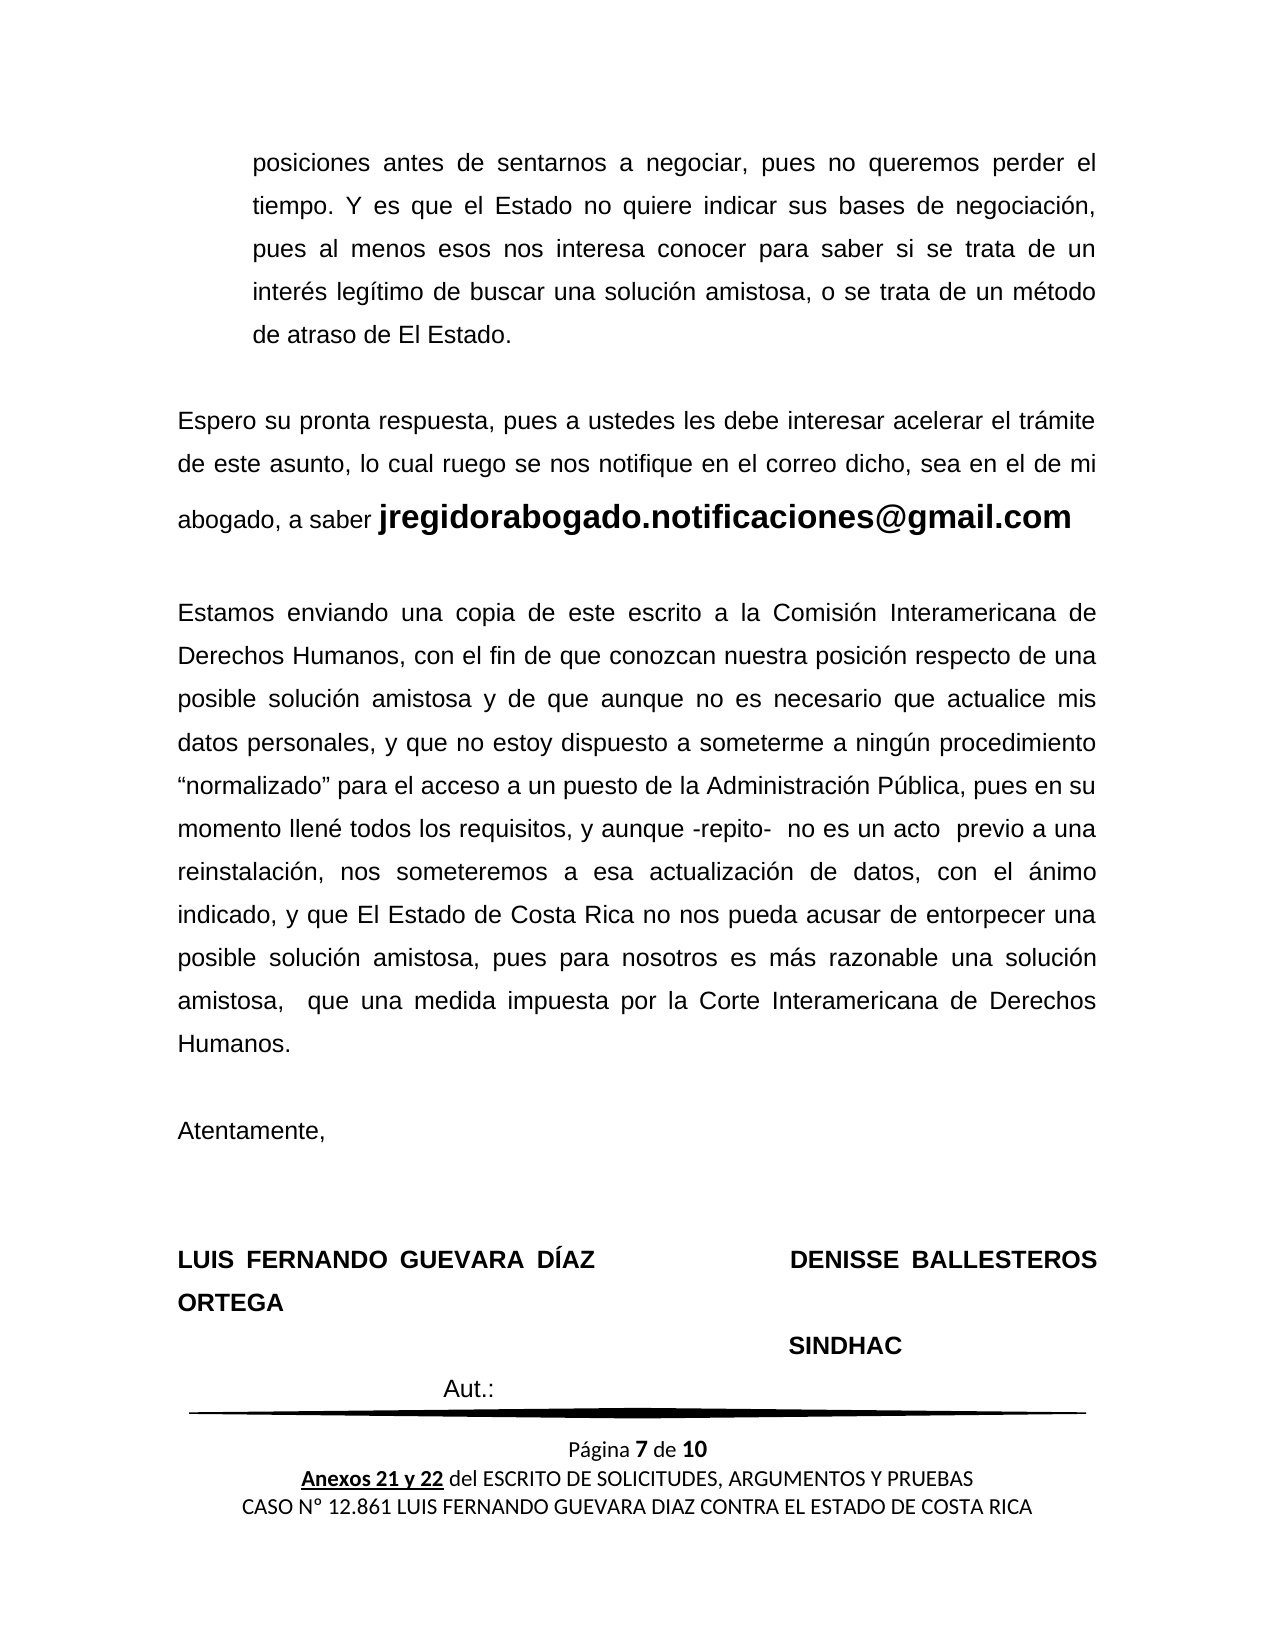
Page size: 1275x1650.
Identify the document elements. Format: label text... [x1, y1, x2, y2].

text Atentamente, [177, 1116, 1098, 1144]
text SINDHAC [177, 1331, 1098, 1360]
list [215, 148, 1098, 349]
text Estamos enviando una copia de este escrito a la Comisión Interamericana de Derechos Humanos, con el fin de que conozcan nuestra posición respecto de una posible solución amistosa y de que aunque no es necesario que actualice mis datos personales, y que no estoy dispuesto a someterme a ningún procedimiento “normalizado” para el acceso a un puesto de la Administración Pública, pues en su momento llené todos los requisitos, y aunque -repito- no es un acto previo a una reinstalación, nos someteremos a esa actualización de datos, con el ánimo indicado, y que El Estado de Costa Rica no nos pueda acusar de entorpecer una posible solución amistosa, pues para nosotros es más razonable una solución amistosa, que una medida impuesta por la Corte Interamericana de Derechos Humanos. [177, 598, 1098, 1058]
text Aut.: [443, 1374, 1098, 1403]
text LUIS FERNANDO GUEVARA DÍAZ DENISSE BALLESTEROS ORTEGA [177, 1245, 1098, 1317]
text Espero su pronta respuesta, pues a ustedes les debe interesar acelerar el trámite de este asunto, lo cual ruego se nos notifique en el correo dicho, sea en el de mi abogado, a saber jregidorabogado.notificaciones@gmail.com [177, 406, 1098, 536]
